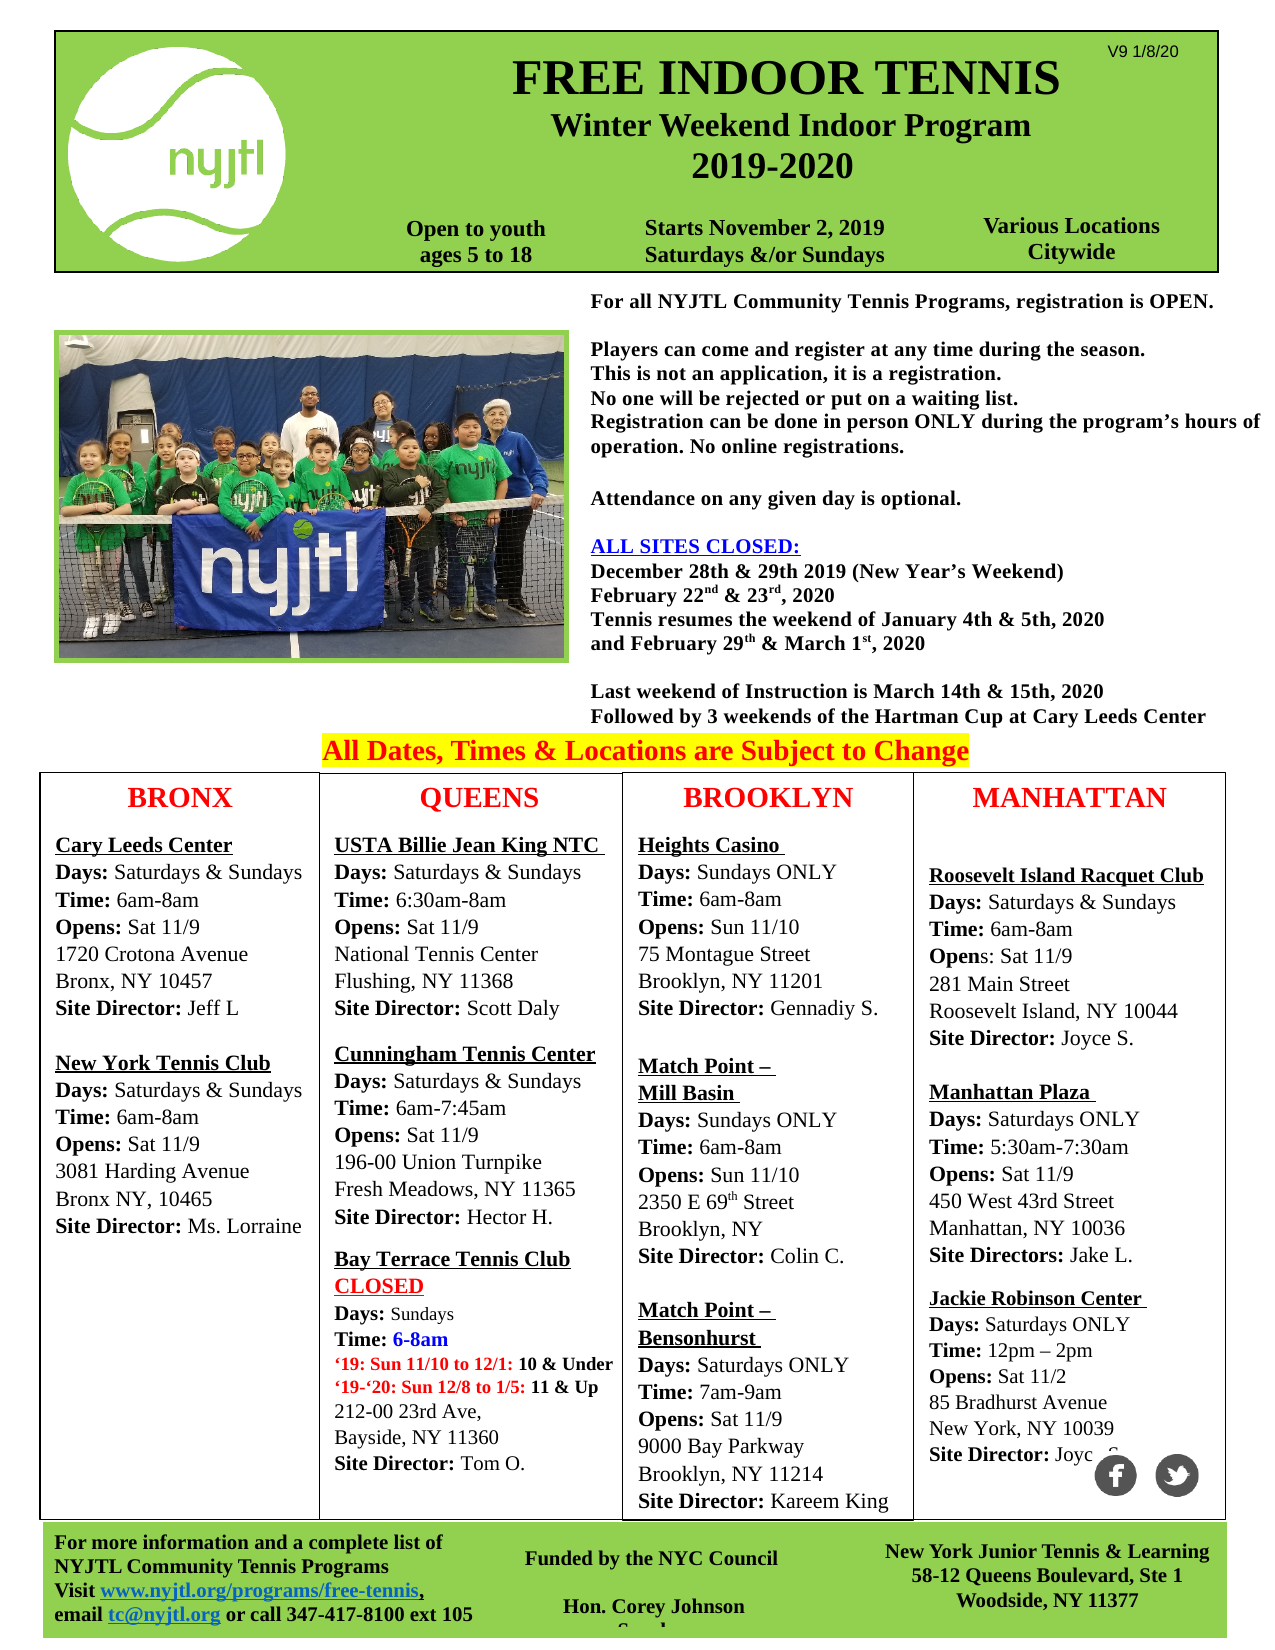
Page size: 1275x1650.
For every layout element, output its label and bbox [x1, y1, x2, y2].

picture [65, 42, 289, 264]
picture [59, 335, 564, 658]
picture [1092, 1451, 1143, 1500]
picture [1150, 1453, 1201, 1500]
